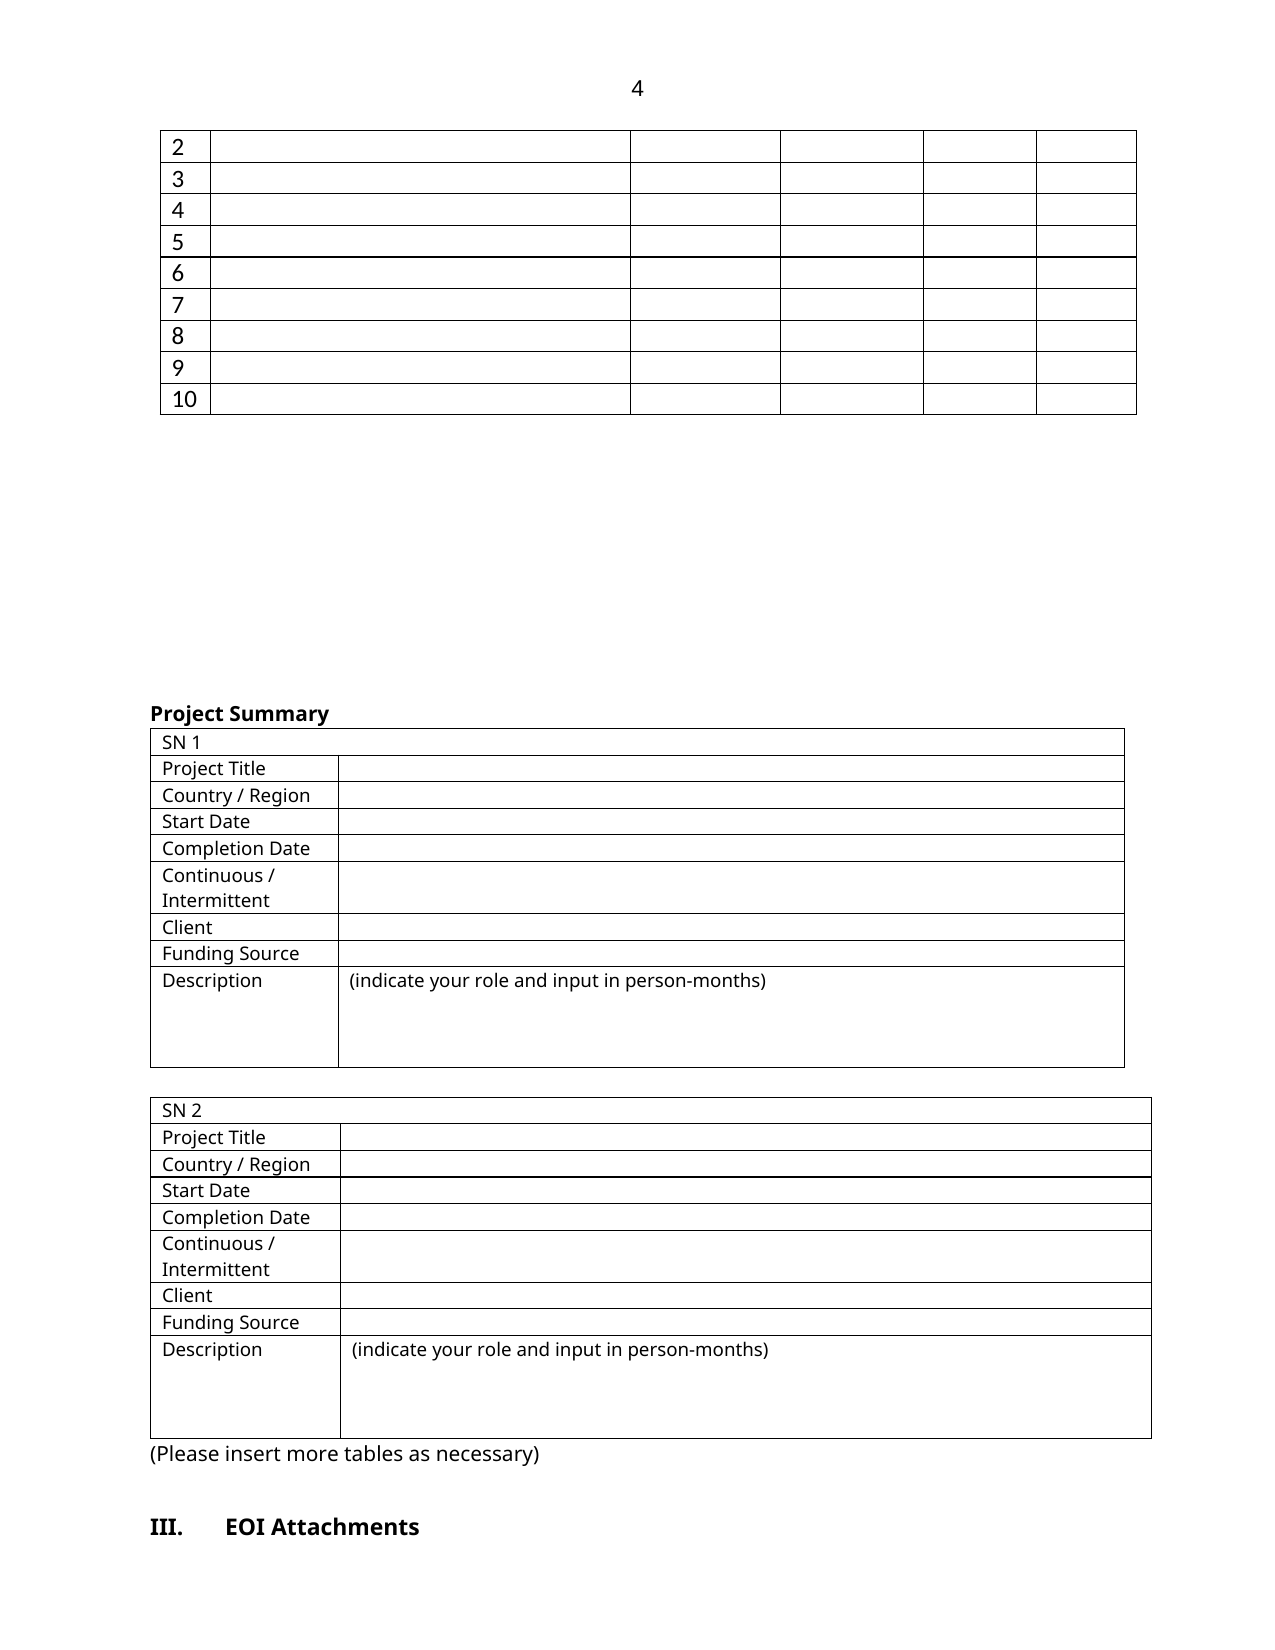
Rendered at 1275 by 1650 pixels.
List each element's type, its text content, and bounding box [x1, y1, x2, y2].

table_cell [924, 352, 1036, 383]
table_cell [781, 194, 923, 225]
table_cell 7 [161, 289, 210, 319]
table_cell [1037, 194, 1136, 225]
table_cell [924, 226, 1036, 256]
table_cell [631, 258, 780, 288]
table_cell [631, 321, 780, 351]
table_cell [339, 941, 1124, 966]
text Project Summary [150, 699, 1125, 728]
table_cell [211, 226, 630, 256]
table_cell [631, 131, 780, 162]
table_cell Start Date [151, 1178, 340, 1203]
table_cell [1037, 352, 1136, 383]
table_cell [211, 258, 630, 288]
table_cell [339, 914, 1124, 939]
table_cell Funding Source [151, 1309, 340, 1335]
table_cell [211, 163, 630, 193]
table_cell [1037, 226, 1136, 256]
table_cell [631, 289, 780, 319]
table_cell [211, 352, 630, 383]
table_cell 8 [161, 321, 210, 351]
table_cell [339, 756, 1124, 781]
table_cell [341, 1309, 1151, 1335]
table_cell [339, 835, 1124, 861]
table_cell [1037, 163, 1136, 193]
table_cell [339, 809, 1124, 834]
table_cell Continuous / Intermittent [151, 1231, 340, 1282]
text (Please insert more tables as necessary) [150, 1439, 1125, 1467]
table_cell 2 [161, 131, 210, 162]
table_cell [1037, 131, 1136, 162]
table_cell [781, 131, 923, 162]
table_cell Project Title [151, 756, 338, 781]
table_cell [631, 194, 780, 225]
table_cell [341, 1231, 1151, 1282]
table_cell [631, 163, 780, 193]
table_cell 9 [161, 352, 210, 383]
table_cell 10 [161, 384, 210, 414]
table_cell Description [151, 1336, 340, 1438]
table_cell Country / Region [151, 1151, 340, 1176]
table_cell [924, 258, 1036, 288]
table_cell Start Date [151, 809, 338, 834]
table_cell [341, 1283, 1151, 1308]
table_cell (indicate your role and input in person-months) [339, 967, 1124, 1067]
table_header SN 1 [151, 729, 1124, 754]
table_cell [1037, 258, 1136, 288]
table_cell Client [151, 914, 338, 939]
table_cell [211, 194, 630, 225]
table_cell [781, 163, 923, 193]
table_cell Completion Date [151, 835, 338, 861]
table_cell [924, 289, 1036, 319]
table_cell [924, 321, 1036, 351]
table_cell Continuous / Intermittent [151, 862, 338, 913]
table_cell 4 [161, 194, 210, 225]
table_cell Client [151, 1283, 340, 1308]
table_cell [341, 1178, 1151, 1203]
table_cell [211, 321, 630, 351]
table_cell [781, 352, 923, 383]
table_cell [341, 1204, 1151, 1229]
table_cell [781, 258, 923, 288]
table_cell Project Title [151, 1124, 340, 1150]
table_cell [924, 131, 1036, 162]
table_cell [1037, 289, 1136, 319]
table_cell 3 [161, 163, 210, 193]
table_cell [631, 352, 780, 383]
table_cell [339, 782, 1124, 808]
table_cell [924, 384, 1036, 414]
table_cell [631, 226, 780, 256]
table_cell Funding Source [151, 941, 338, 966]
table_cell 6 [161, 258, 210, 288]
table_cell [924, 194, 1036, 225]
table_cell [341, 1124, 1151, 1150]
table_cell [211, 289, 630, 319]
table_cell Country / Region [151, 782, 338, 808]
table_cell [781, 289, 923, 319]
table_cell [211, 384, 630, 414]
text III. EOI Attachments [150, 1511, 1001, 1542]
table_cell [781, 384, 923, 414]
table_cell [1037, 384, 1136, 414]
table_cell [781, 226, 923, 256]
table_cell 5 [161, 226, 210, 256]
table_cell [924, 163, 1036, 193]
table_cell (indicate your role and input in person-months) [341, 1336, 1151, 1438]
table_cell Completion Date [151, 1204, 340, 1229]
table_cell [1037, 321, 1136, 351]
table_cell [631, 384, 780, 414]
table_header SN 2 [151, 1098, 1151, 1123]
table_cell [341, 1151, 1151, 1176]
table_cell Description [151, 967, 338, 1067]
table_cell [211, 131, 630, 162]
table_cell [339, 862, 1124, 913]
table_cell [781, 321, 923, 351]
